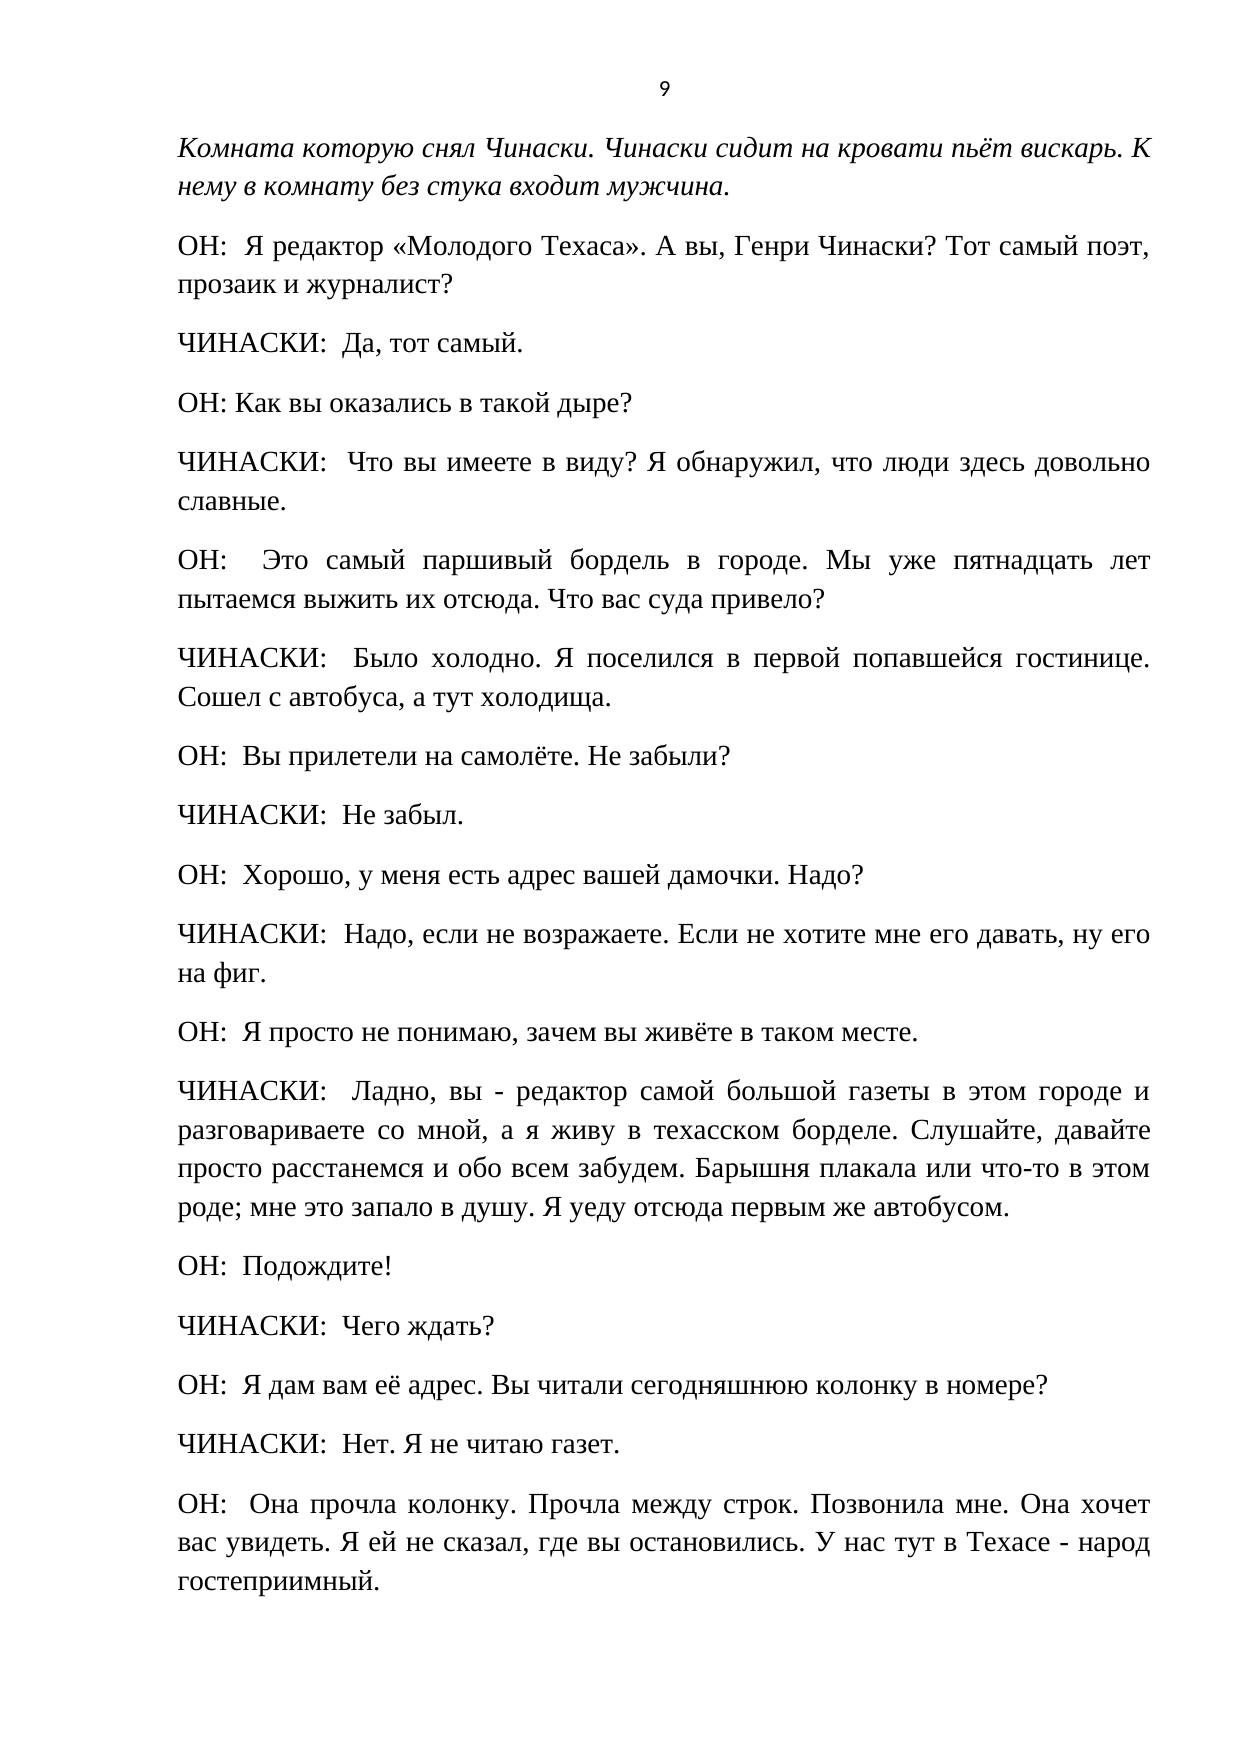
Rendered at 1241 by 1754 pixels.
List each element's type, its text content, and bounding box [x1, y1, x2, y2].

text ОН: Подождите! [177, 1248, 1152, 1282]
text ОН: Хорошо, у меня есть адрес вашей дамочки. Надо? [177, 857, 1152, 890]
text ОН: Я дам вам её адрес. Вы читали сегодняшнюю колонку в номере? [177, 1367, 1152, 1401]
text Комната которую снял Чинаски. Чинаски сидит на кровати пьёт вискарь. К нему в комнату без стука входит мужчина. [177, 130, 1152, 202]
text ОН: Она прочла колонку. Прочла между строк. Позвонила мне. Она хочет вас увидеть. Я ей не сказал, где вы остановились. У нас тут в Техасе - народ гостеприимный. [177, 1486, 1152, 1597]
text ЧИНАСКИ: Что вы имеете в виду? Я обнаружил, что люди здесь довольно славные. [177, 444, 1152, 516]
text ОН: Я просто не понимаю, зачем вы живёте в таком месте. [177, 1014, 1152, 1048]
text ЧИНАСКИ: Нет. Я не читаю газет. [177, 1427, 1152, 1460]
text ЧИНАСКИ: Было холодно. Я поселился в первой попавшейся гостинице. Сошел с автобуса, а тут холодища. [177, 640, 1152, 712]
text ЧИНАСКИ: Ладно, вы - редактор самой большой газеты в этом городе и разговариваете со мной, а я живу в техасском борделе. Слушайте, давайте просто расстанемся и обо всем забудем. Барышня плакала или что-то в этом роде; мне это запало в душу. Я уеду отсюда первым же автобусом. [177, 1073, 1152, 1223]
text ОН: Как вы оказались в такой дыре? [177, 385, 1152, 418]
text ЧИНАСКИ: Чего ждать? [177, 1308, 1152, 1341]
text ЧИНАСКИ: Не забыл. [177, 797, 1152, 831]
text ОН: Это самый паршивый бордель в городе. Мы уже пятнадцать лет пытаемся выжить их отсюда. Что вас суда привело? [177, 542, 1152, 614]
text ЧИНАСКИ: Надо, если не возражаете. Если не хотите мне его давать, ну его на фиг. [177, 916, 1152, 988]
text ОН: Я редактор «Молодого Техаса». А вы, Генри Чинаски? Тот самый поэт, прозаик и журналист? [177, 228, 1152, 300]
text ОН: Вы прилетели на самолёте. Не забыли? [177, 738, 1152, 772]
text ЧИНАСКИ: Да, тот самый. [177, 326, 1152, 359]
